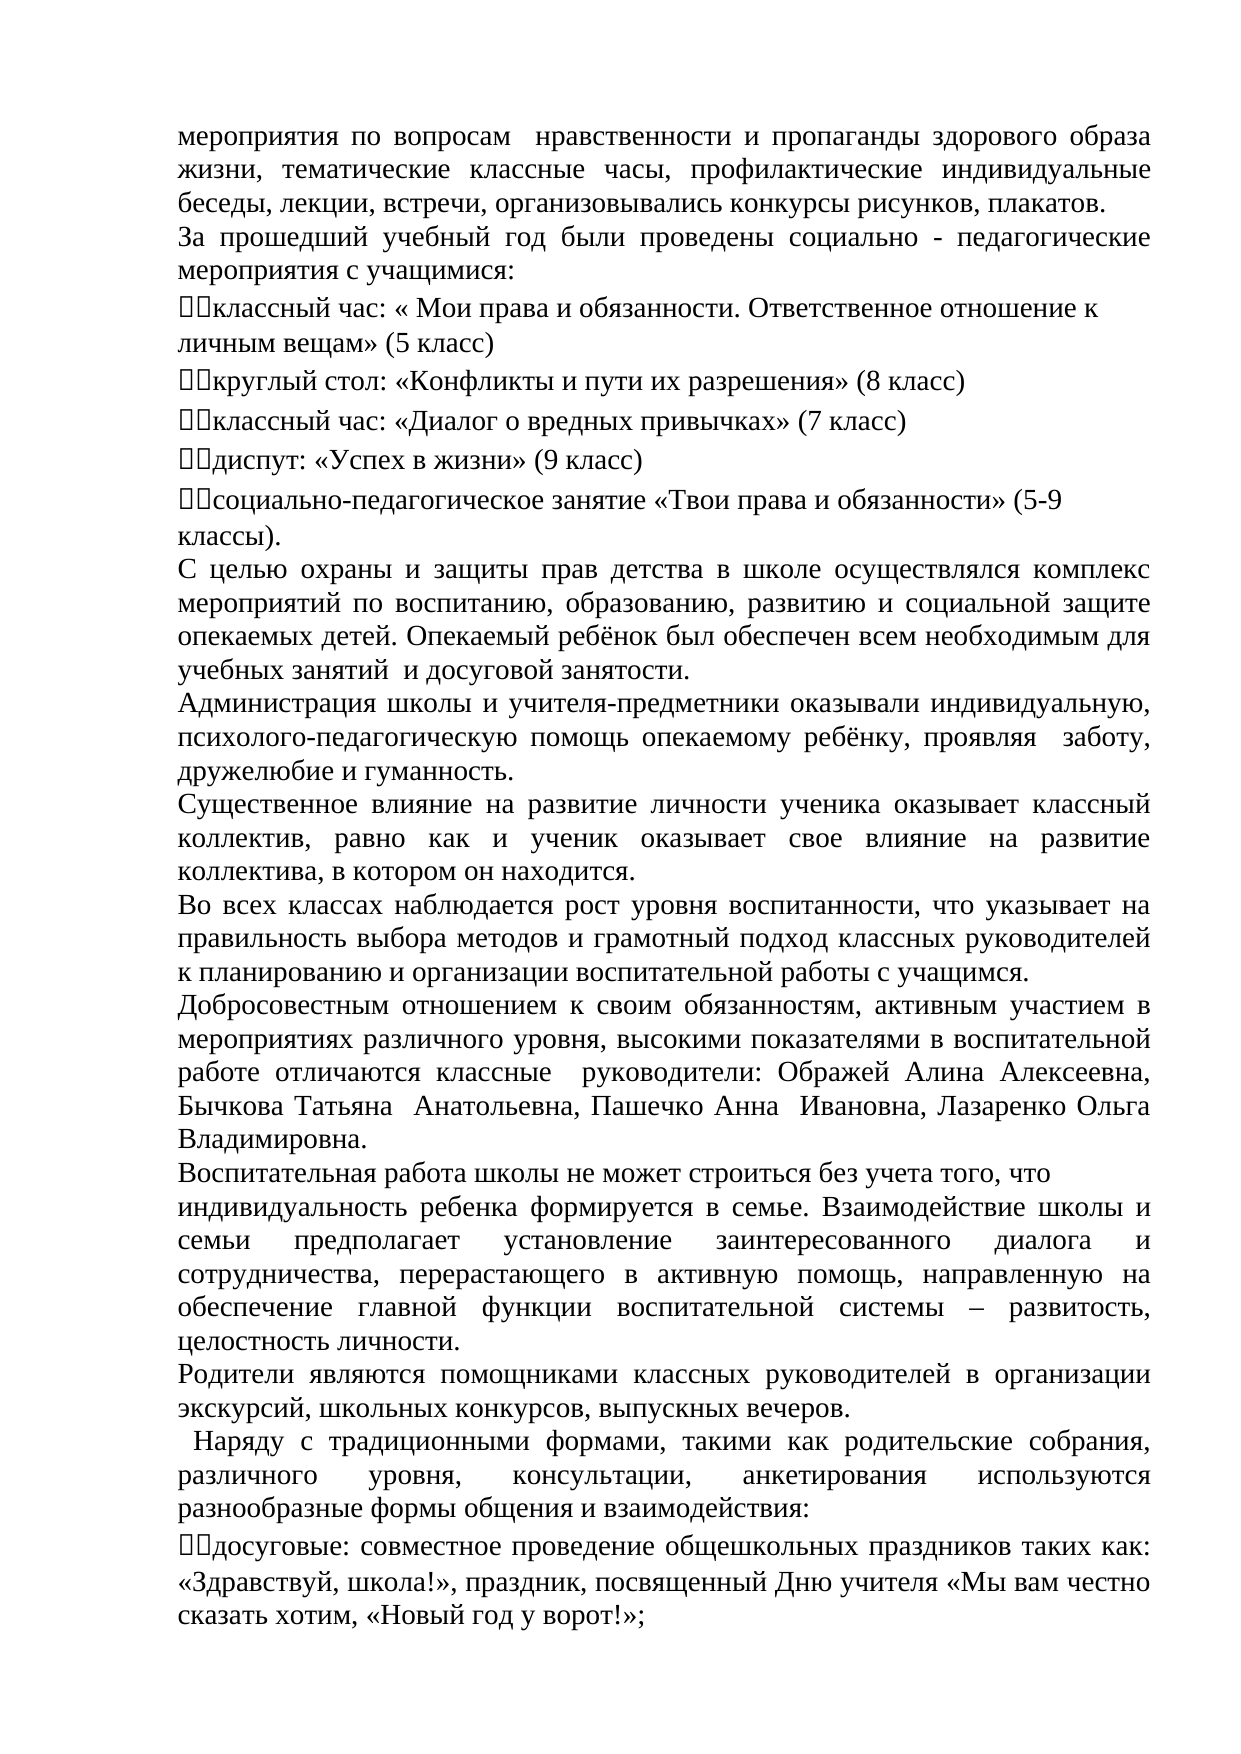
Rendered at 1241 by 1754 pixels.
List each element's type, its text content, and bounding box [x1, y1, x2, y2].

text круглый стол: «Конфликты и пути их разрешения» (8 класс) [177, 359, 1152, 399]
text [177, 118, 1152, 219]
text индивидуальность ребенка формируется в семье. Взаимодействие школы и семьи предполагает установление заинтересованного диалога и сотрудничества, перерастающего в активную помощь, направленную на обеспечение главной функции воспитательной системы – развитость, целостность личности. [177, 1189, 1152, 1356]
text досуговые: совместное проведение общешкольных праздников таких как: «Здравствуй, школа!», праздник, посвященный Дню учителя «Мы вам честно сказать хотим, «Новый год у ворот!»; [177, 1524, 1152, 1631]
text классный час: «Диалог о вредных привычках» (7 класс) [177, 399, 1152, 438]
text Наряду с традиционными формами, такими как родительские собрания, различного уровня, консультации, анкетирования используются разнообразные формы общения и взаимодействия: [177, 1423, 1152, 1524]
text Во всех классах наблюдается рост уровня воспитанности, что указывает на правильность выбора методов и грамотный подход классных руководителей к планированию и организации воспитательной работы с учащимся. [177, 887, 1152, 987]
text Существенное влияние на развитие личности ученика оказывает классный коллектив, равно как и ученик оказывает свое влияние на развитие коллектива, в котором он находится. [177, 786, 1152, 887]
text За прошедший учебный год были проведены социально - педагогические мероприятия с учащимися: [177, 219, 1152, 286]
text диспут: «Успех в жизни» (9 класс) [177, 438, 1152, 478]
text С целью охраны и защиты прав детства в школе осуществлялся комплекс мероприятий по воспитанию, образованию, развитию и социальной защите опекаемых детей. Опекаемый ребёнок был обеспечен всем необходимым для учебных занятий и досуговой занятости. [177, 551, 1152, 686]
text Родители являются помощниками классных руководителей в организации экскурсий, школьных конкурсов, выпускных вечеров. [177, 1356, 1152, 1423]
text классный час: « Мои права и обязанности. Ответственное отношение к личным вещам» (5 класс) [177, 286, 1152, 359]
text социально-педагогическое занятие «Твои права и обязанности» (5-9 классы). [177, 478, 1152, 551]
text Добросовестным отношением к своим обязанностям, активным участием в мероприятиях различного уровня, высокими показателями в воспитательной работе отличаются классные руководители: Ображей Алина Алексеевна, Бычкова Татьяна Анатольевна, Пашечко Анна Ивановна, Лазаренко Ольга Владимировна. [177, 987, 1152, 1155]
text Воспитательная работа школы не может строиться без учета того, что [177, 1155, 1152, 1189]
text Администрация школы и учителя-предметники оказывали индивидуальную, психолого-педагогическую помощь опекаемому ребёнку, проявляя заботу, дружелюбие и гуманность. [177, 686, 1152, 786]
